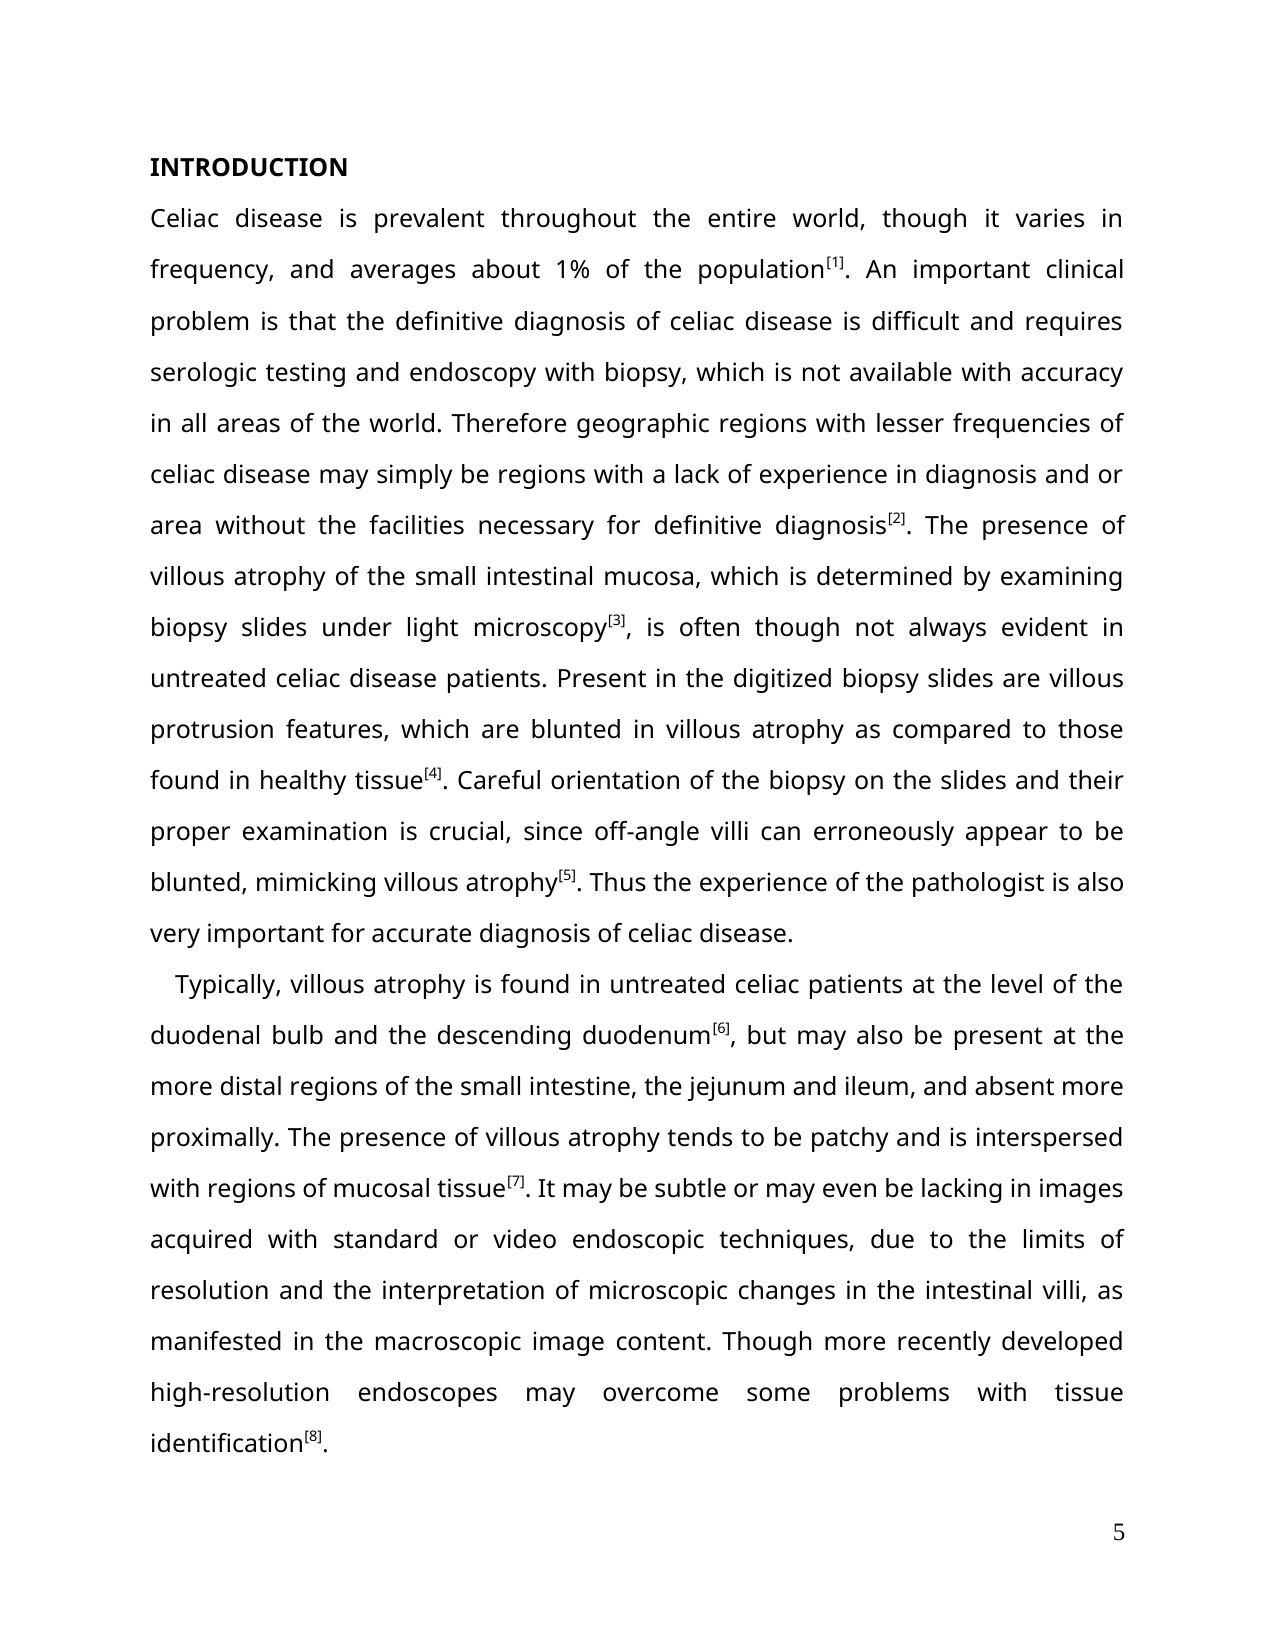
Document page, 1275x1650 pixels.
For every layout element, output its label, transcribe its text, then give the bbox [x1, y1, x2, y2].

text Typically, villous atrophy is found in untreated celiac patients at the level of the duodenal bulb and the descending duodenum[6], but may also be present at the more distal regions of the small intestine, the jejunum and ileum, and absent more proximally. The presence of villous atrophy tends to be patchy and is interspersed with regions of mucosal tissue[7]. It may be subtle or may even be lacking in images acquired with standard or video endoscopic techniques, due to the limits of resolution and the interpretation of microscopic changes in the intestinal villi, as manifested in the macroscopic image content. Though more recently developed high-resolution endoscopes may overcome some problems with tissue identification[8]. [150, 967, 1125, 1460]
text INTRODUCTION [150, 150, 1125, 184]
text Celiac disease is prevalent throughout the entire world, though it varies in frequency, and averages about 1% of the population[1]. An important clinical problem is that the definitive diagnosis of celiac disease is difficult and requires serologic testing and endoscopy with biopsy, which is not available with accuracy in all areas of the world. Therefore geographic regions with lesser frequencies of celiac disease may simply be regions with a lack of experience in diagnosis and or area without the facilities necessary for definitive diagnosis[2]. The presence of villous atrophy of the small intestinal mucosa, which is determined by examining biopsy slides under light microscopy[3], is often though not always evident in untreated celiac disease patients. Present in the digitized biopsy slides are villous protrusion features, which are blunted in villous atrophy as compared to those found in healthy tissue[4]. Careful orientation of the biopsy on the slides and their proper examination is crucial, since off-angle villi can erroneously appear to be blunted, mimicking villous atrophy[5]. Thus the experience of the pathologist is also very important for accurate diagnosis of celiac disease. [150, 201, 1125, 950]
